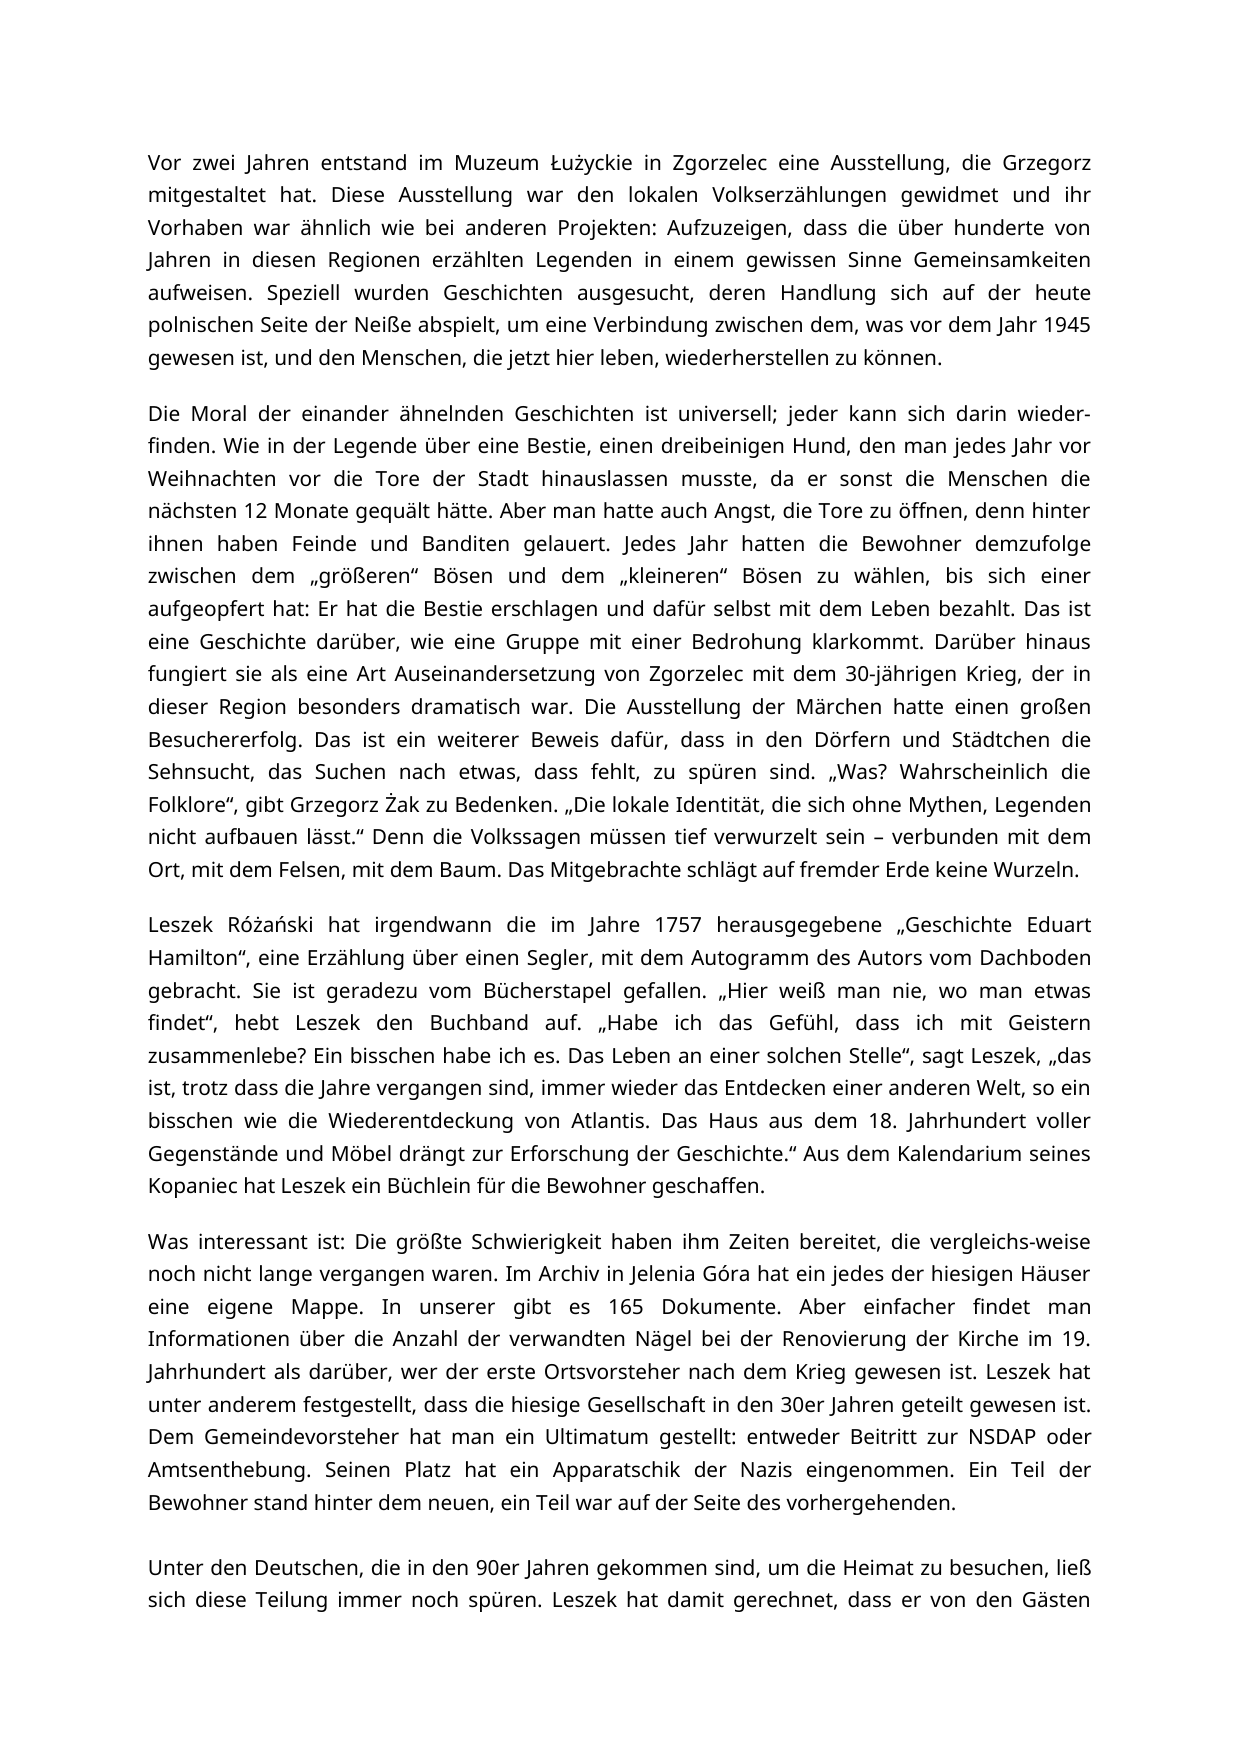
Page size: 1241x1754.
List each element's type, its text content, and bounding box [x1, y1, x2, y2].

text Was interessant ist: Die größte Schwierigkeit haben ihm Zeiten bereitet, die vergleichs-weise noch nicht lange vergangen waren. Im Archiv in Jelenia Góra hat ein jedes der hiesigen Häuser eine eigene Mappe. In unserer gibt es 165 Dokumente. Aber einfacher findet man Informationen über die Anzahl der verwandten Nägel bei der Renovierung der Kirche im 19. Jahrhundert als darüber, wer der erste Ortsvorsteher nach dem Krieg gewesen ist. Leszek hat unter anderem festgestellt, dass die hiesige Gesellschaft in den 30er Jahren geteilt gewesen ist. Dem Gemeindevorsteher hat man ein Ultimatum gestellt: entweder Beitritt zur NSDAP oder Amtsenthebung. Seinen Platz hat ein Apparatschik der Nazis eingenommen. Ein Teil der Bewohner stand hinter dem neuen, ein Teil war auf der Seite des vorhergehenden. [148, 1227, 1093, 1516]
text Vor zwei Jahren entstand im Muzeum Łużyckie in Zgorzelec eine Ausstellung, die Grzegorz mitgestaltet hat. Diese Ausstellung war den lokalen Volkserzählungen gewidmet und ihr Vorhaben war ähnlich wie bei anderen Projekten: Aufzuzeigen, dass die über hunderte von Jahren in diesen Regionen erzählten Legenden in einem gewissen Sinne Gemeinsamkeiten aufweisen. Speziell wurden Geschichten ausgesucht, deren Handlung sich auf der heute polnischen Seite der Neiße abspielt, um eine Verbindung zwischen dem, was vor dem Jahr 1945 gewesen ist, und den Menschen, die jetzt hier leben, wiederherstellen zu können. [148, 148, 1093, 372]
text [148, 1553, 1093, 1614]
text Leszek Różański hat irgendwann die im Jahre 1757 herausgegebene „Geschichte Eduart Hamilton“, eine Erzählung über einen Segler, mit dem Autogramm des Autors vom Dachboden gebracht. Sie ist geradezu vom Bücherstapel gefallen. „Hier weiß man nie, wo man etwas findet“, hebt Leszek den Buchband auf. „Habe ich das Gefühl, dass ich mit Geistern zusammenlebe? Ein bisschen habe ich es. Das Leben an einer solchen Stelle“, sagt Leszek, „das ist, trotz dass die Jahre vergangen sind, immer wieder das Entdecken einer anderen Welt, so ein bisschen wie die Wiederentdeckung von Atlantis. Das Haus aus dem 18. Jahrhundert voller Gegenstände und Möbel drängt zur Erforschung der Geschichte.“ Aus dem Kalendarium seines Kopaniec hat Leszek ein Büchlein für die Bewohner geschaffen. [148, 911, 1093, 1200]
text Die Moral der einander ähnelnden Geschichten ist universell; jeder kann sich darin wieder-finden. Wie in der Legende über eine Bestie, einen dreibeinigen Hund, den man jedes Jahr vor Weihnachten vor die Tore der Stadt hinauslassen musste, da er sonst die Menschen die nächsten 12 Monate gequält hätte. Aber man hatte auch Angst, die Tore zu öffnen, denn hinter ihnen haben Feinde und Banditen gelauert. Jedes Jahr hatten die Bewohner demzufolge zwischen dem „größeren“ Bösen und dem „kleineren“ Bösen zu wählen, bis sich einer aufgeopfert hat: Er hat die Bestie erschlagen und dafür selbst mit dem Leben bezahlt. Das ist eine Geschichte darüber, wie eine Gruppe mit einer Bedrohung klarkommt. Darüber hinaus fungiert sie als eine Art Auseinandersetzung von Zgorzelec mit dem 30-jährigen Krieg, der in dieser Region besonders dramatisch war. Die Ausstellung der Märchen hatte einen großen Besuchererfolg. Das ist ein weiterer Beweis dafür, dass in den Dörfern und Städtchen die Sehnsucht, das Suchen nach etwas, dass fehlt, zu spüren sind. „Was? Wahrscheinlich die Folklore“, gibt Grzegorz Żak zu Bedenken. „Die lokale Identität, die sich ohne Mythen, Legenden nicht aufbauen lässt.“ Denn die Volkssagen müssen tief verwurzelt sein – verbunden mit dem Ort, mit dem Felsen, mit dem Baum. Das Mitgebrachte schlägt auf fremder Erde keine Wurzeln. [148, 399, 1093, 883]
